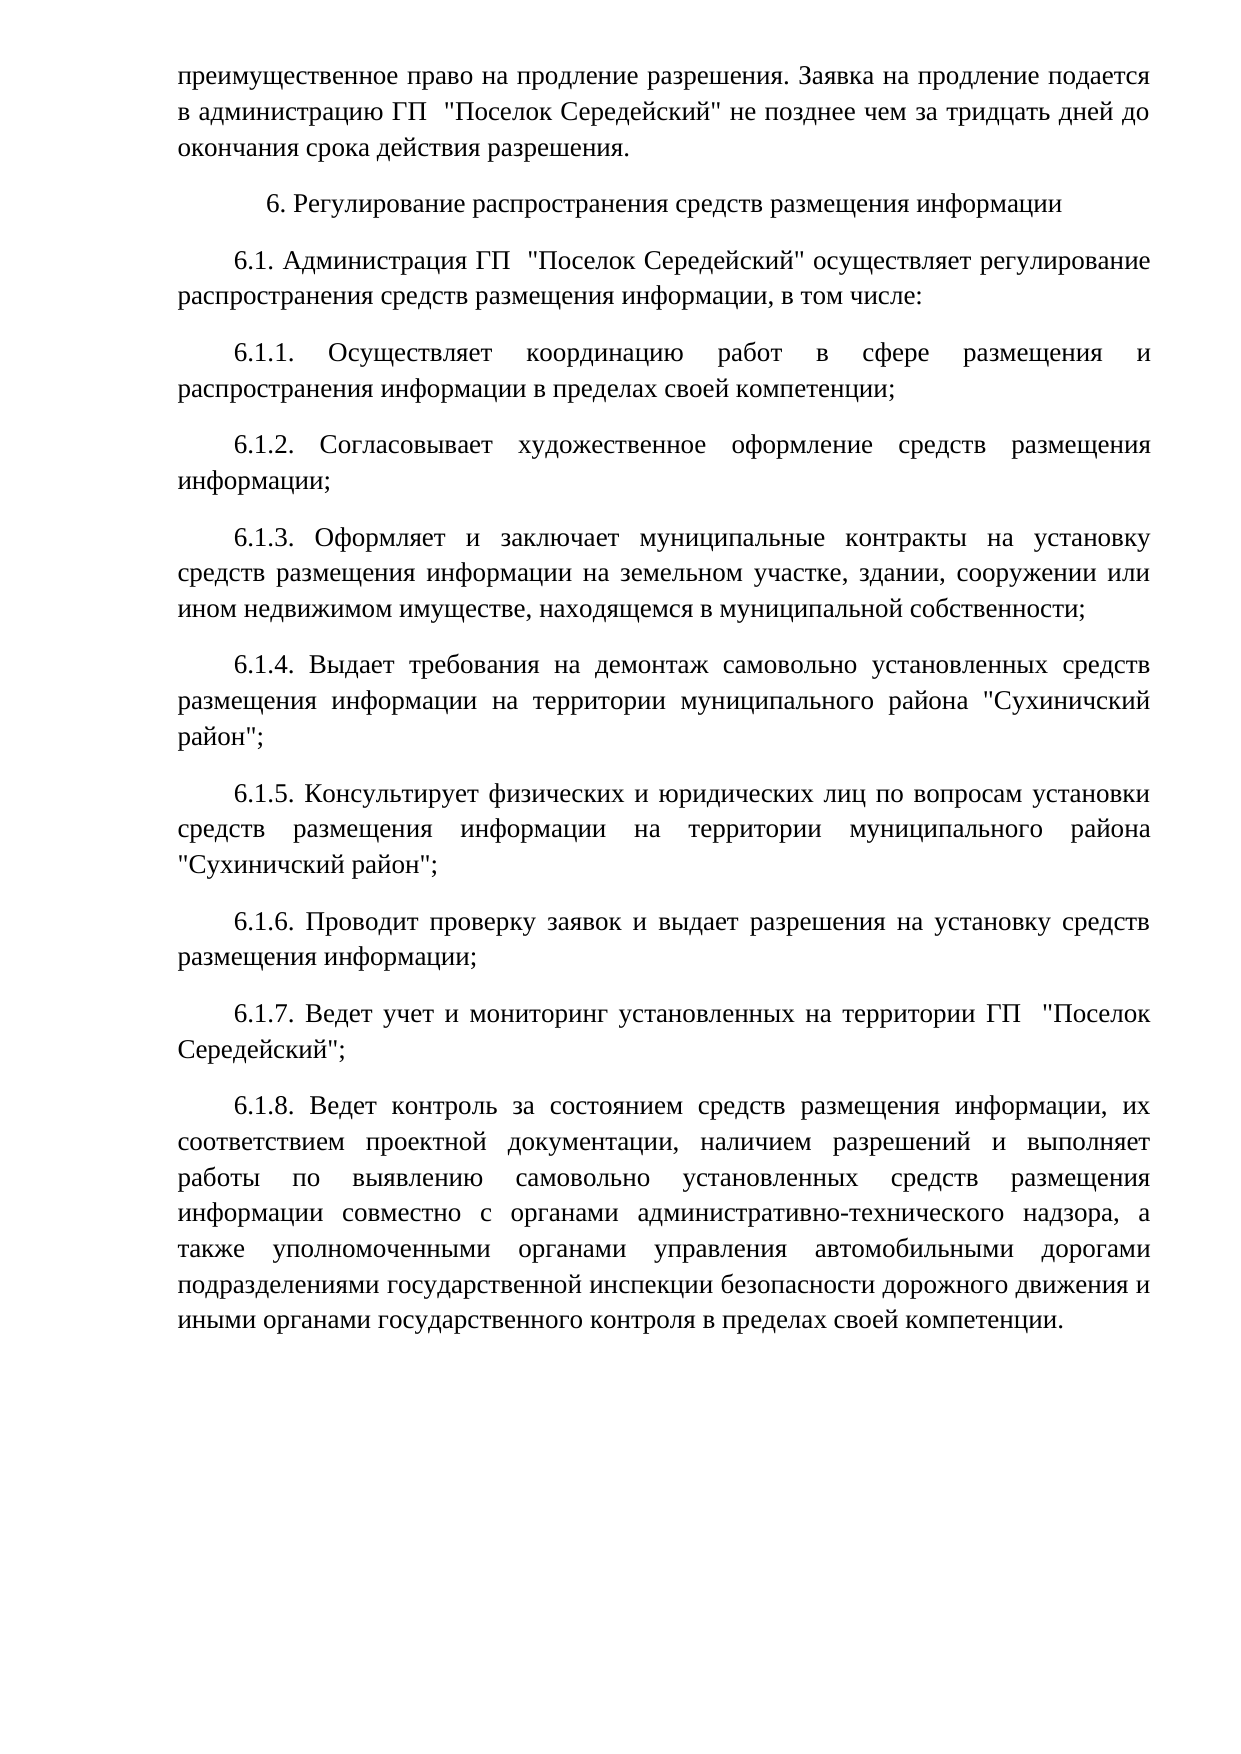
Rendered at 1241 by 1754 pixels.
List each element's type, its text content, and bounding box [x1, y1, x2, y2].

text 6. Регулирование распространения средств размещения информации [177, 187, 1152, 218]
text 6.1.4. Выдает требования на демонтаж самовольно установленных средств размещения информации на территории муниципального района "Сухиничский район"; [177, 649, 1152, 751]
text 6.1.8. Ведет контроль за состоянием средств размещения информации, их соответствием проектной документации, наличием разрешений и выполняет работы по выявлению самовольно установленных средств размещения информации совместно с органами административно-технического надзора, а также уполномоченными органами управления автомобильными дорогами подразделениями государственной инспекции безопасности дорожного движения и иными органами государственного контроля в пределах своей компетенции. [177, 1089, 1152, 1335]
text 6.1.6. Проводит проверку заявок и выдает разрешения на установку средств размещения информации; [177, 905, 1152, 972]
text 6.1.2. Согласовывает художественное оформление средств размещения информации; [177, 428, 1152, 495]
text 6.1.3. Оформляет и заключает муниципальные контракты на установку средств размещения информации на земельном участке, здании, сооружении или ином недвижимом имуществе, находящемся в муниципальной собственности; [177, 521, 1152, 623]
text 6.1.1. Осуществляет координацию работ в сфере размещения и распространения информации в пределах своей компетенции; [177, 336, 1152, 403]
text 6.1. Администрация ГП "Поселок Середейский" осуществляет регулирование распространения средств размещения информации, в том числе: [177, 244, 1152, 311]
text 6.1.7. Ведет учет и мониторинг установленных на территории ГП "Поселок Середейский"; [177, 997, 1152, 1064]
text 6.1.5. Консультирует физических и юридических лиц по вопросам установки средств размещения информации на территории муниципального района "Сухиничский район"; [177, 777, 1152, 879]
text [177, 59, 1152, 162]
